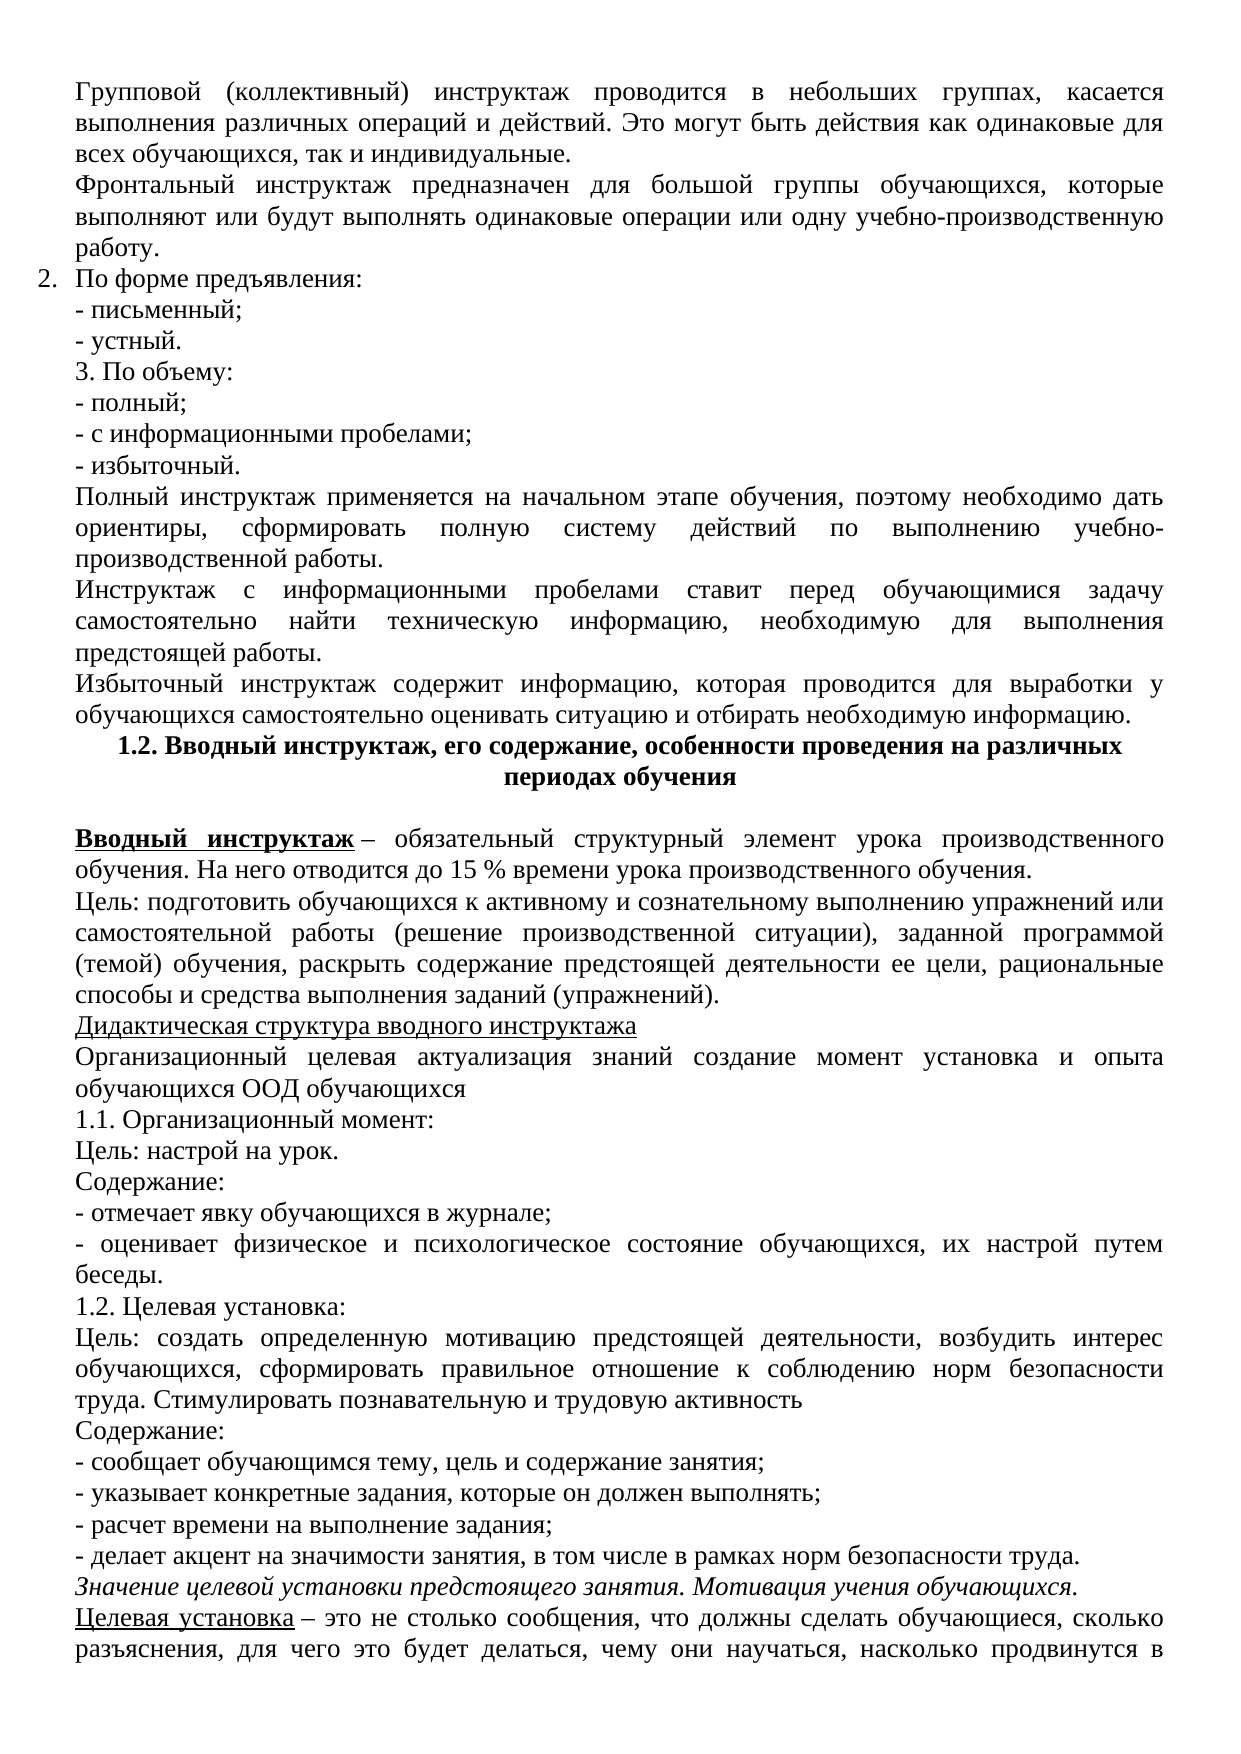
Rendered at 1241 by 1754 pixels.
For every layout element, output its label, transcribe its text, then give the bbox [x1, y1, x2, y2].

text - избыточный. [75, 449, 1165, 480]
text - полный; [75, 386, 1165, 418]
text Цель: создать определенную мотивацию предстоящей деятельности, возбудить интерес обучающихся, сформировать правильное отношение к соблюдению норм безопасности труда. Стимулировать познавательную и трудовую активность [75, 1321, 1165, 1414]
text - письменный; [75, 293, 1165, 324]
text Цель: настрой на урок. [75, 1134, 1165, 1165]
text 1.2. Целевая установка: [75, 1290, 1165, 1321]
text Фронтальный инструктаж предназначен для большой группы обучающихся, которые выполняют или будут выполнять одинаковые операции или одну учебно-производственную работу. [75, 168, 1165, 262]
text Значение целевой установки предстоящего занятия. Мотивация учения обучающихся. [75, 1570, 1165, 1601]
text Избыточный инструктаж содержит информацию, которая проводится для выработки у обучающихся самостоятельно оценивать ситуацию и отбирать необходимую информацию. [75, 667, 1165, 729]
text 3. По объему: [75, 355, 1165, 386]
list По форме предъявления: [37, 262, 1165, 293]
text - отмечает явку обучающихся в журнале; [75, 1196, 1165, 1227]
text 1.1. Организационный момент: [75, 1103, 1165, 1134]
text - устный. [75, 324, 1165, 355]
text Полный инструктаж применяется на начальном этапе обучения, поэтому необходимо дать ориентиры, сформировать полную систему действий по выполнению учебно-производственной работы. [75, 480, 1165, 573]
text - оценивает физическое и психологическое состояние обучающихся, их настрой путем беседы. [75, 1227, 1165, 1290]
text - расчет времени на выполнение задания; [75, 1508, 1165, 1539]
text Организационный целевая актуализация знаний создание момент установка и опыта обучающихся ООД обучающихся [75, 1041, 1165, 1103]
text - сообщает обучающимся тему, цель и содержание занятия; [75, 1445, 1165, 1477]
text Групповой (коллективный) инструктаж проводится в небольших группах, касается выполнения различных операций и действий. Это могут быть действия как одинаковые для всех обучающихся, так и индивидуальные. [75, 75, 1165, 168]
text 1.2. Вводный инструктаж, его содержание, особенности проведения на различных периодах обучения [75, 729, 1165, 791]
text Содержание: [75, 1165, 1165, 1196]
text Инструктаж с информационными пробелами ставит перед обучающимися задачу самостоятельно найти техническую информацию, необходимую для выполнения предстоящей работы. [75, 573, 1165, 667]
text Дидактическая структура вводного инструктажа [75, 1009, 1165, 1041]
text - указывает конкретные задания, которые он должен выполнять; [75, 1477, 1165, 1508]
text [75, 1601, 1165, 1663]
text Содержание: [75, 1414, 1165, 1445]
text Цель: подготовить обучающихся к активному и сознательному выполнению упражнений или самостоятельной работы (решение производственной ситуации), заданной программой (темой) обучения, раскрыть содержание предстоящей деятельности ее цели, рациональные способы и средства выполнения заданий (упражнений). [75, 885, 1165, 1009]
text - с информационными пробелами; [75, 418, 1165, 449]
text - делает акцент на значимости занятия, в том числе в рамках норм безопасности труда. [75, 1539, 1165, 1570]
text Вводный инструктаж – обязательный структурный элемент урока производственного обучения. На него отводится до 15 % времени урока производственного обучения. [75, 822, 1165, 885]
